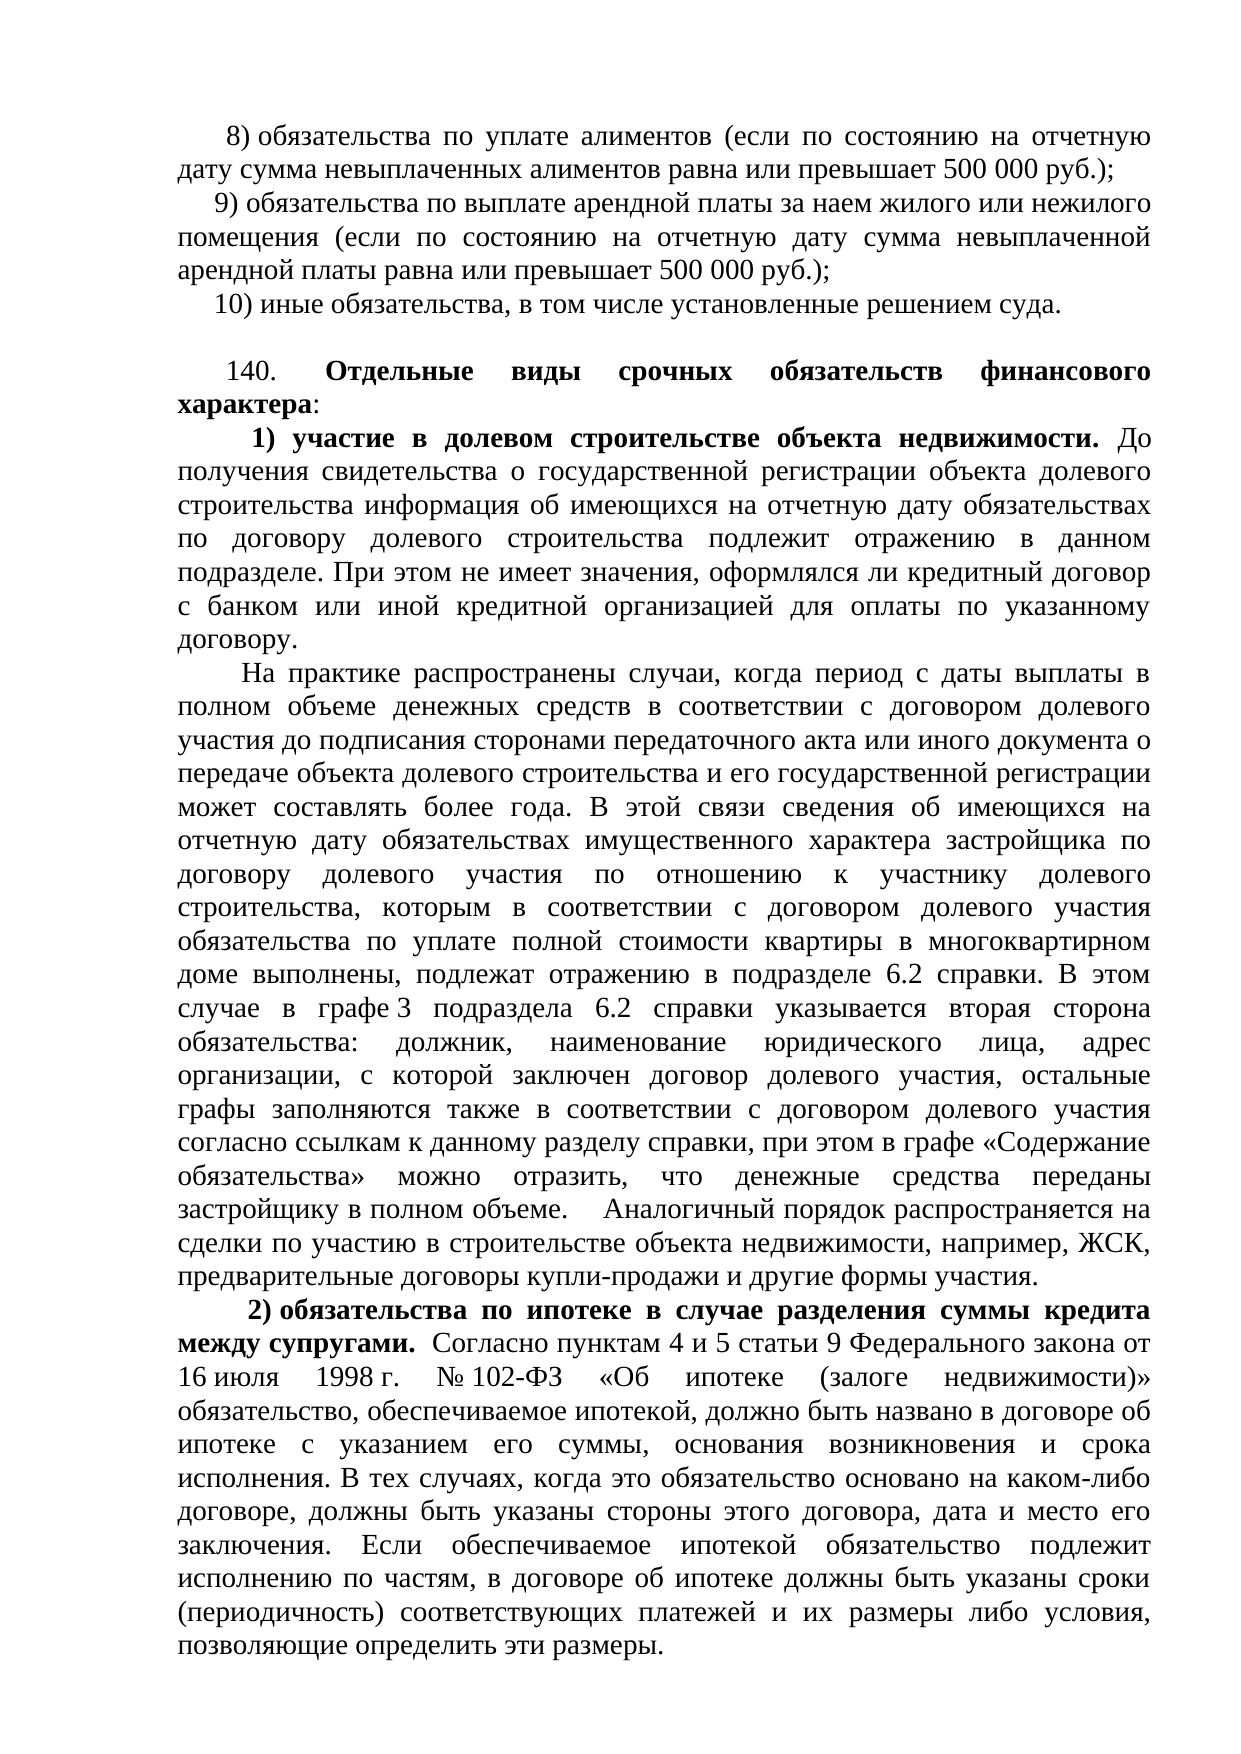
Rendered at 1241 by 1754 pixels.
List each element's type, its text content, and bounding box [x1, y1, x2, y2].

list Отдельные виды срочных обязательств финансового характера: [177, 353, 1152, 420]
text 9) обязательства по выплате арендной платы за наем жилого или нежилого помещения (если по состоянию на отчетную дату сумма невыплаченной арендной платы равна или превышает 500 000 руб.); [177, 185, 1152, 286]
text 10) иные обязательства, в том числе установленные решением суда. [177, 286, 1152, 319]
list 1) участие в долевом строительстве объекта недвижимости. До получения свидетельства о государственной регистрации объекта долевого строительства информация об имеющихся на отчетную дату обязательствах по договору долевого строительства подлежит отражению в данном подразделе. При этом не имеет значения, оформлялся ли кредитный договор с банком или иной кредитной организацией для оплаты по указанному договору. [177, 420, 1152, 655]
text На практике распространены случаи, когда период с даты выплаты в полном объеме денежных средств в соответствии с договором долевого участия до подписания сторонами передаточного акта или иного документа о передаче объекта долевого строительства и его государственной регистрации может составлять более года. В этой связи сведения об имеющихся на отчетную дату обязательствах имущественного характера застройщика по договору долевого участия по отношению к участнику долевого строительства, которым в соответствии с договором долевого участия обязательства по уплате полной стоимости квартиры в многоквартирном доме выполнены, подлежат отражению в подразделе 6.2 справки. В этом случае в графе 3 подраздела 6.2 справки указывается вторая сторона обязательства: должник, наименование юридического лица, адрес организации, с которой заключен договор долевого участия, остальные графы заполняются также в соответствии с договором долевого участия согласно ссылкам к данному разделу справки, при этом в графе «Содержание обязательства» можно отразить, что денежные средства переданы застройщику в полном объеме. Аналогичный порядок распространяется на сделки по участию в строительстве объекта недвижимости, например, ЖСК, предварительные договоры купли-продажи и другие формы участия. [177, 655, 1152, 1292]
text 2) обязательства по ипотеке в случае разделения суммы кредита между супругами. Согласно пунктам 4 и 5 статьи 9 Федерального закона от 16 июля 1998 г. № 102-ФЗ «Об ипотеке (залоге недвижимости)» обязательство, обеспечиваемое ипотекой, должно быть названо в договоре об ипотеке с указанием его суммы, основания возникновения и срока исполнения. В тех случаях, когда это обязательство основано на каком-либо договоре, должны быть указаны стороны этого договора, дата и место его заключения. Если обеспечиваемое ипотекой обязательство подлежит исполнению по частям, в договоре об ипотеке должны быть указаны сроки (периодичность) соответствующих платежей и их размеры либо условия, позволяющие определить эти размеры. [177, 1292, 1152, 1661]
text 8) обязательства по уплате алиментов (если по состоянию на отчетную дату сумма невыплаченных алиментов равна или превышает 500 000 руб.); [177, 118, 1152, 185]
